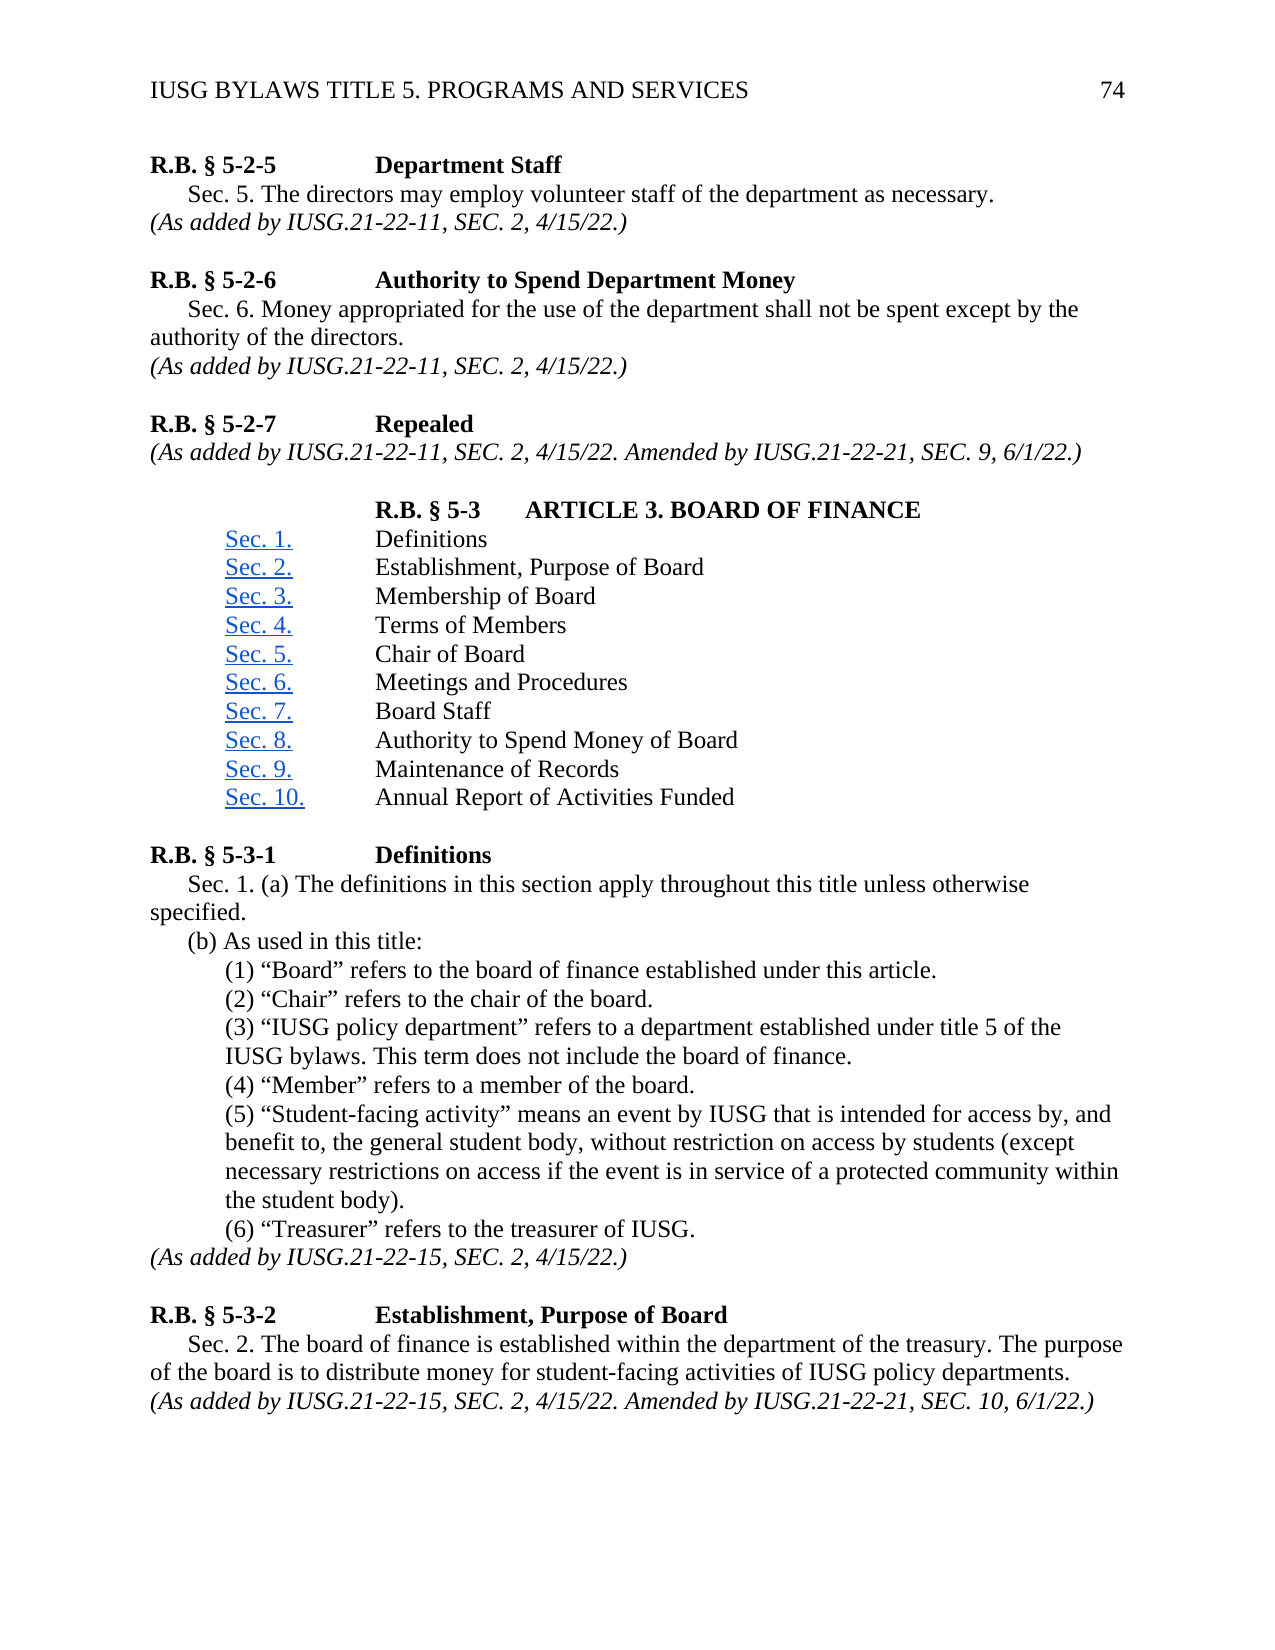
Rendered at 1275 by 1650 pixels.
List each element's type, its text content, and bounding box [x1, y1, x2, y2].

text Sec. 2. Establishment, Purpose of Board [187, 552, 1125, 581]
text Sec. 6. Meetings and Procedures [187, 667, 1125, 696]
text Sec. 6. Money appropriated for the use of the department shall not be spent except by the authority of the directors. [150, 294, 1125, 351]
text Sec. 3. Membership of Board [187, 581, 1125, 610]
text (5) “Student-facing activity” means an event by IUSG that is intended for access by, and benefit to, the general student body, without restriction on access by students (except necessary restrictions on access if the event is in service of a protected community within the student body). [225, 1099, 1125, 1214]
text Sec. 5. Chair of Board [187, 639, 1125, 667]
text (As added by IUSG.21-22-11, SEC. 2, 4/15/22.) [150, 351, 1125, 380]
subtitle R.B. § 5-2-6 Authority to Spend Department Money [150, 265, 1125, 294]
subtitle R.B. § 5-3-1 Definitions [150, 840, 1125, 869]
text Sec. 1. Definitions [187, 524, 1125, 552]
subtitle R.B. § 5-3 ARTICLE 3. BOARD OF FINANCE [375, 495, 1125, 524]
text Sec. 9. Maintenance of Records [187, 754, 1125, 782]
text Sec. 5. The directors may employ volunteer staff of the department as necessary. [150, 179, 1125, 207]
text (As added by IUSG.21-22-15, SEC. 2, 4/15/22. Amended by IUSG.21-22-21, SEC. 10, 6/1/22.) [150, 1386, 1125, 1415]
text Sec. 8. Authority to Spend Money of Board [187, 725, 1125, 754]
text (As added by IUSG.21-22-11, SEC. 2, 4/15/22. Amended by IUSG.21-22-21, SEC. 9, 6/1/22.) [150, 437, 1125, 466]
text Sec. 1. (a) The definitions in this section apply throughout this title unless otherwise specified. [150, 869, 1125, 926]
text (4) “Member” refers to a member of the board. [225, 1070, 1125, 1099]
text Sec. 2. The board of finance is established within the department of the treasury. The purpose of the board is to distribute money for student-facing activities of IUSG policy departments. [150, 1329, 1125, 1386]
text (2) “Chair” refers to the chair of the board. [225, 984, 1125, 1012]
subtitle R.B. § 5-2-5 Department Staff [150, 150, 1125, 179]
text Sec. 4. Terms of Members [187, 610, 1125, 639]
text (6) “Treasurer” refers to the treasurer of IUSG. [225, 1214, 1125, 1242]
text (1) “Board” refers to the board of finance established under this article. [225, 955, 1125, 984]
text (b) As used in this title: [150, 926, 1125, 955]
text (3) “IUSG policy department” refers to a department established under title 5 of the IUSG bylaws. This term does not include the board of finance. [225, 1012, 1125, 1070]
text Sec. 10. Annual Report of Activities Funded [187, 782, 1125, 811]
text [150, 207, 1125, 236]
subtitle R.B. § 5-3-2 Establishment, Purpose of Board [150, 1300, 1125, 1329]
text (As added by IUSG.21-22-15, SEC. 2, 4/15/22.) [150, 1242, 1125, 1271]
text Sec. 7. Board Staff [187, 696, 1125, 725]
subtitle R.B. § 5-2-7 Repealed [150, 409, 1125, 437]
